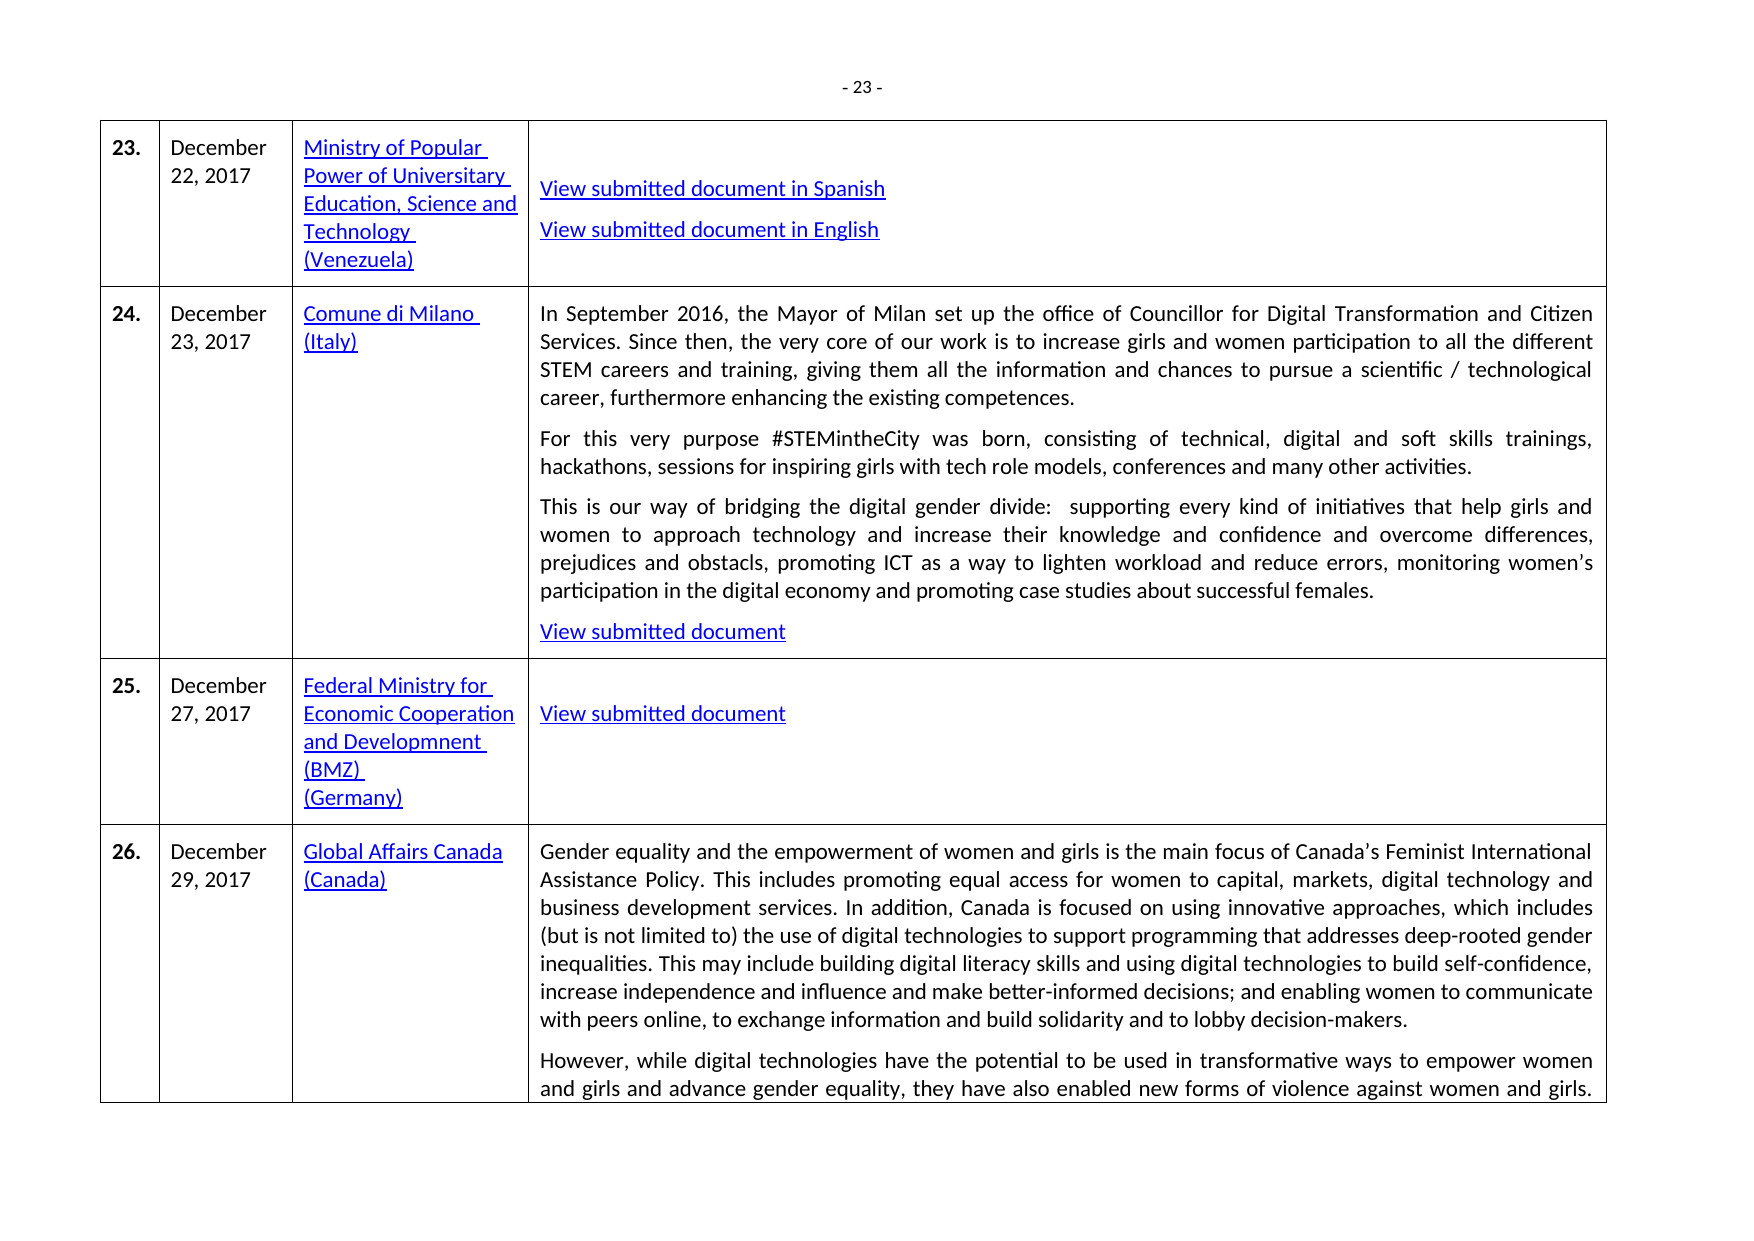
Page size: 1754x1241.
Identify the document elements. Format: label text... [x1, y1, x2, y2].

table_cell Comune di Milano (Italy) [293, 287, 528, 657]
table_cell View submitted document in Spanish View submitted document in English [529, 121, 1606, 286]
table_cell [101, 121, 159, 286]
table_cell December 22, 2017 [160, 121, 292, 286]
table_cell December 23, 2017 [160, 287, 292, 657]
table_cell View submitted document [529, 659, 1606, 823]
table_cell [293, 825, 528, 1102]
table_cell [101, 825, 159, 1102]
table_cell In September 2016, the Mayor of Milan set up the office of Councillor for Digital Transformation and Citizen Services. Since then, the very core of our work is to increase girls and women participation to all the different STEM careers and training, giving them all the information and chances to pursue a scientific / technological career, furthermore enhancing the existing competences. For this very purpose #STEMintheCity was born, consisting of technical, digital and soft skills trainings, hackathons, sessions for inspiring girls with tech role models, conferences and many other activities. This is our way of bridging the digital gender divide: supporting every kind of initiatives that help girls and women to approach technology and increase their knowledge and confidence and overcome differences, prejudices and obstacls, promoting ICT as a way to lighten workload and reduce errors, monitoring women’s participation in the digital economy and promoting case studies about successful females. View submitted document [529, 287, 1606, 657]
table_cell December 29, 2017 [160, 825, 292, 1102]
table_cell [101, 659, 159, 823]
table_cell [529, 825, 1606, 1102]
table_cell Ministry of Popular Power of Universitary Education, Science and Technology (Venezuela) [293, 121, 528, 286]
table_cell [101, 287, 159, 657]
table_cell December 27, 2017 [160, 659, 292, 823]
table_cell Federal Ministry for Economic Cooperation and Developmnent (BMZ) (Germany) [293, 659, 528, 823]
